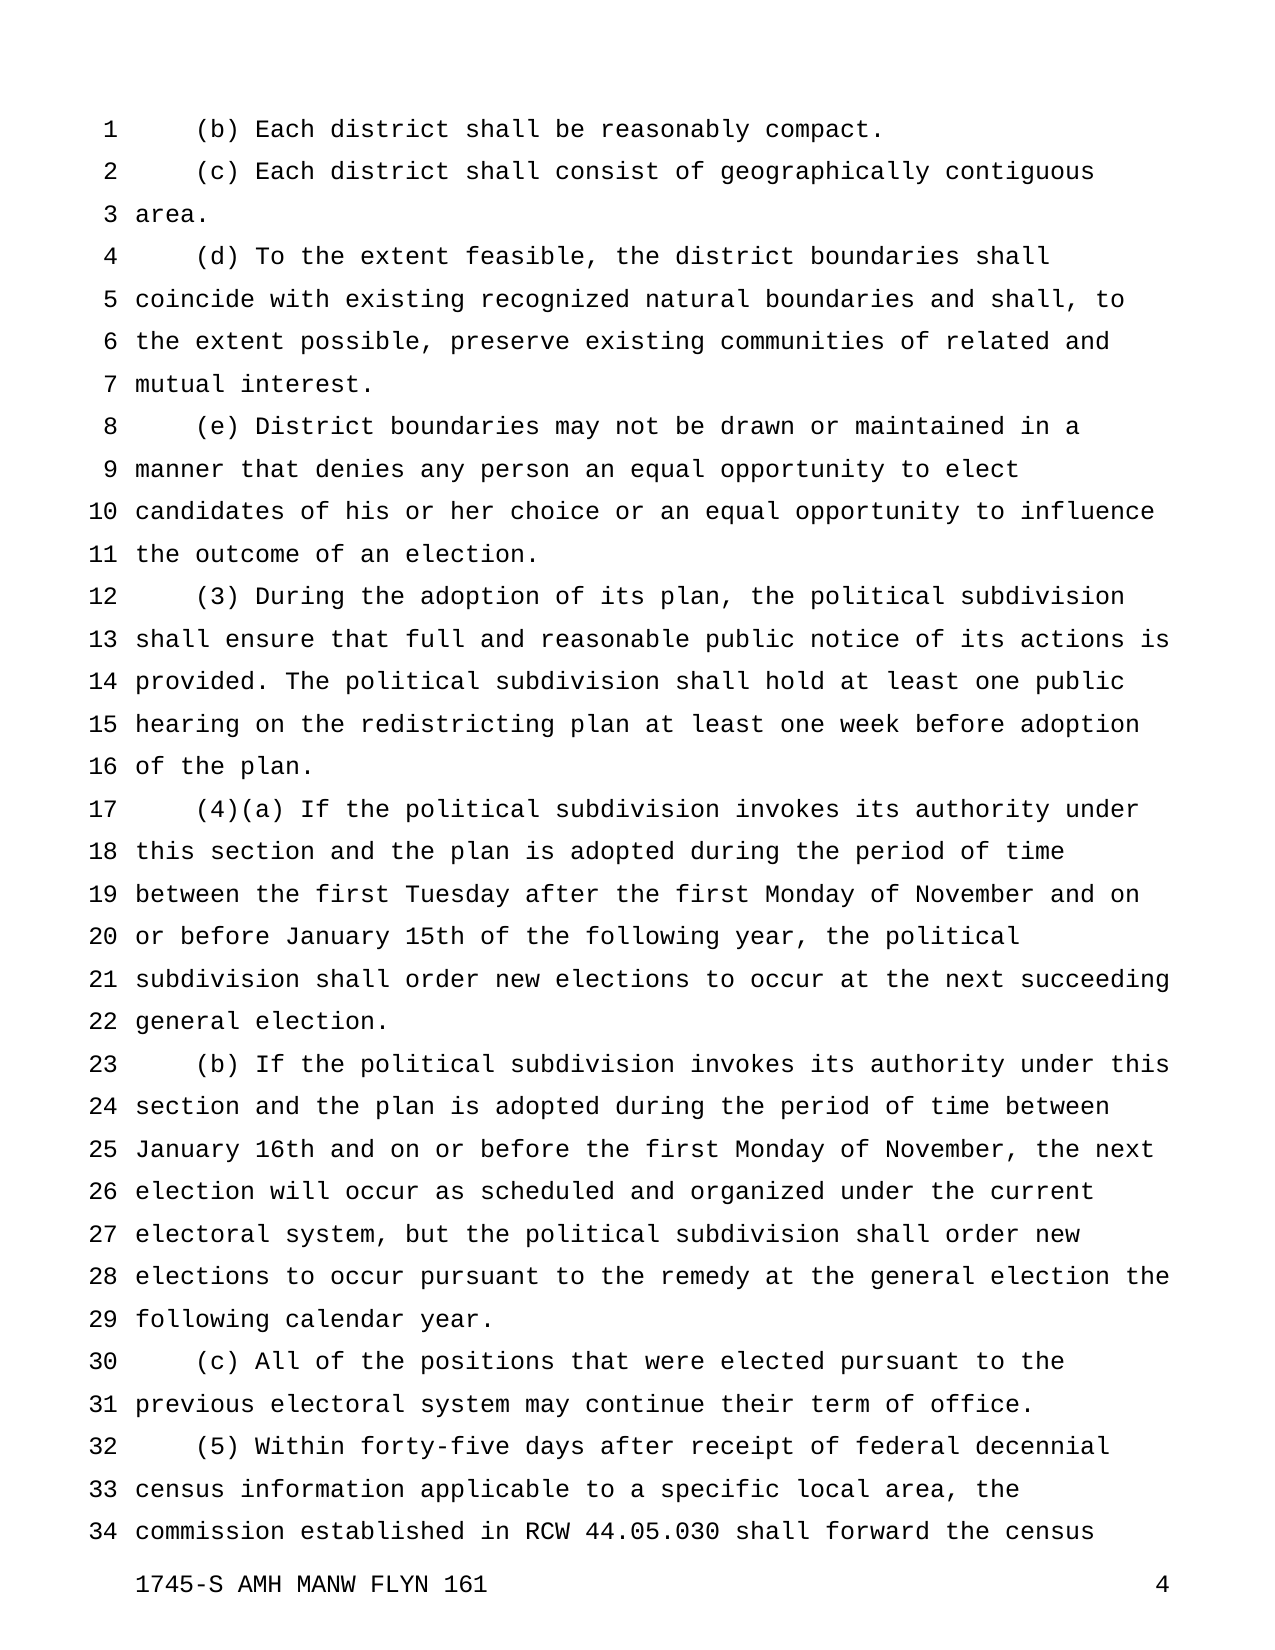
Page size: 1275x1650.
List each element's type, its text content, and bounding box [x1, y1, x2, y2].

text (e) District boundaries may not be drawn or maintained in a manner that denies any person an equal opportunity to elect candidates of his or her choice or an equal opportunity to influence the outcome of an election. [135, 401, 1170, 571]
text (d) To the extent feasible, the district boundaries shall coincide with existing recognized natural boundaries and shall, to the extent possible, preserve existing communities of related and mutual interest. [135, 231, 1170, 401]
text (c) Each district shall consist of geographically contiguous area. [135, 146, 1170, 231]
text (4)(a) If the political subdivision invokes its authority under this section and the plan is adopted during the period of time between the first Tuesday after the first Monday of November and on or before January 15th of the following year, the political subdivision shall order new elections to occur at the next succeeding general election. [135, 783, 1170, 1038]
text (b) Each district shall be reasonably compact. [135, 103, 1170, 146]
text (3) During the adoption of its plan, the political subdivision shall ensure that full and reasonable public notice of its actions is provided. The political subdivision shall hold at least one public hearing on the redistricting plan at least one week before adoption of the plan. [135, 571, 1170, 783]
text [135, 1421, 1170, 1548]
text (b) If the political subdivision invokes its authority under this section and the plan is adopted during the period of time between January 16th and on or before the first Monday of November, the next election will occur as scheduled and organized under the current electoral system, but the political subdivision shall order new elections to occur pursuant to the remedy at the general election the following calendar year. [135, 1038, 1170, 1336]
text (c) All of the positions that were elected pursuant to the previous electoral system may continue their term of office. [135, 1336, 1170, 1421]
